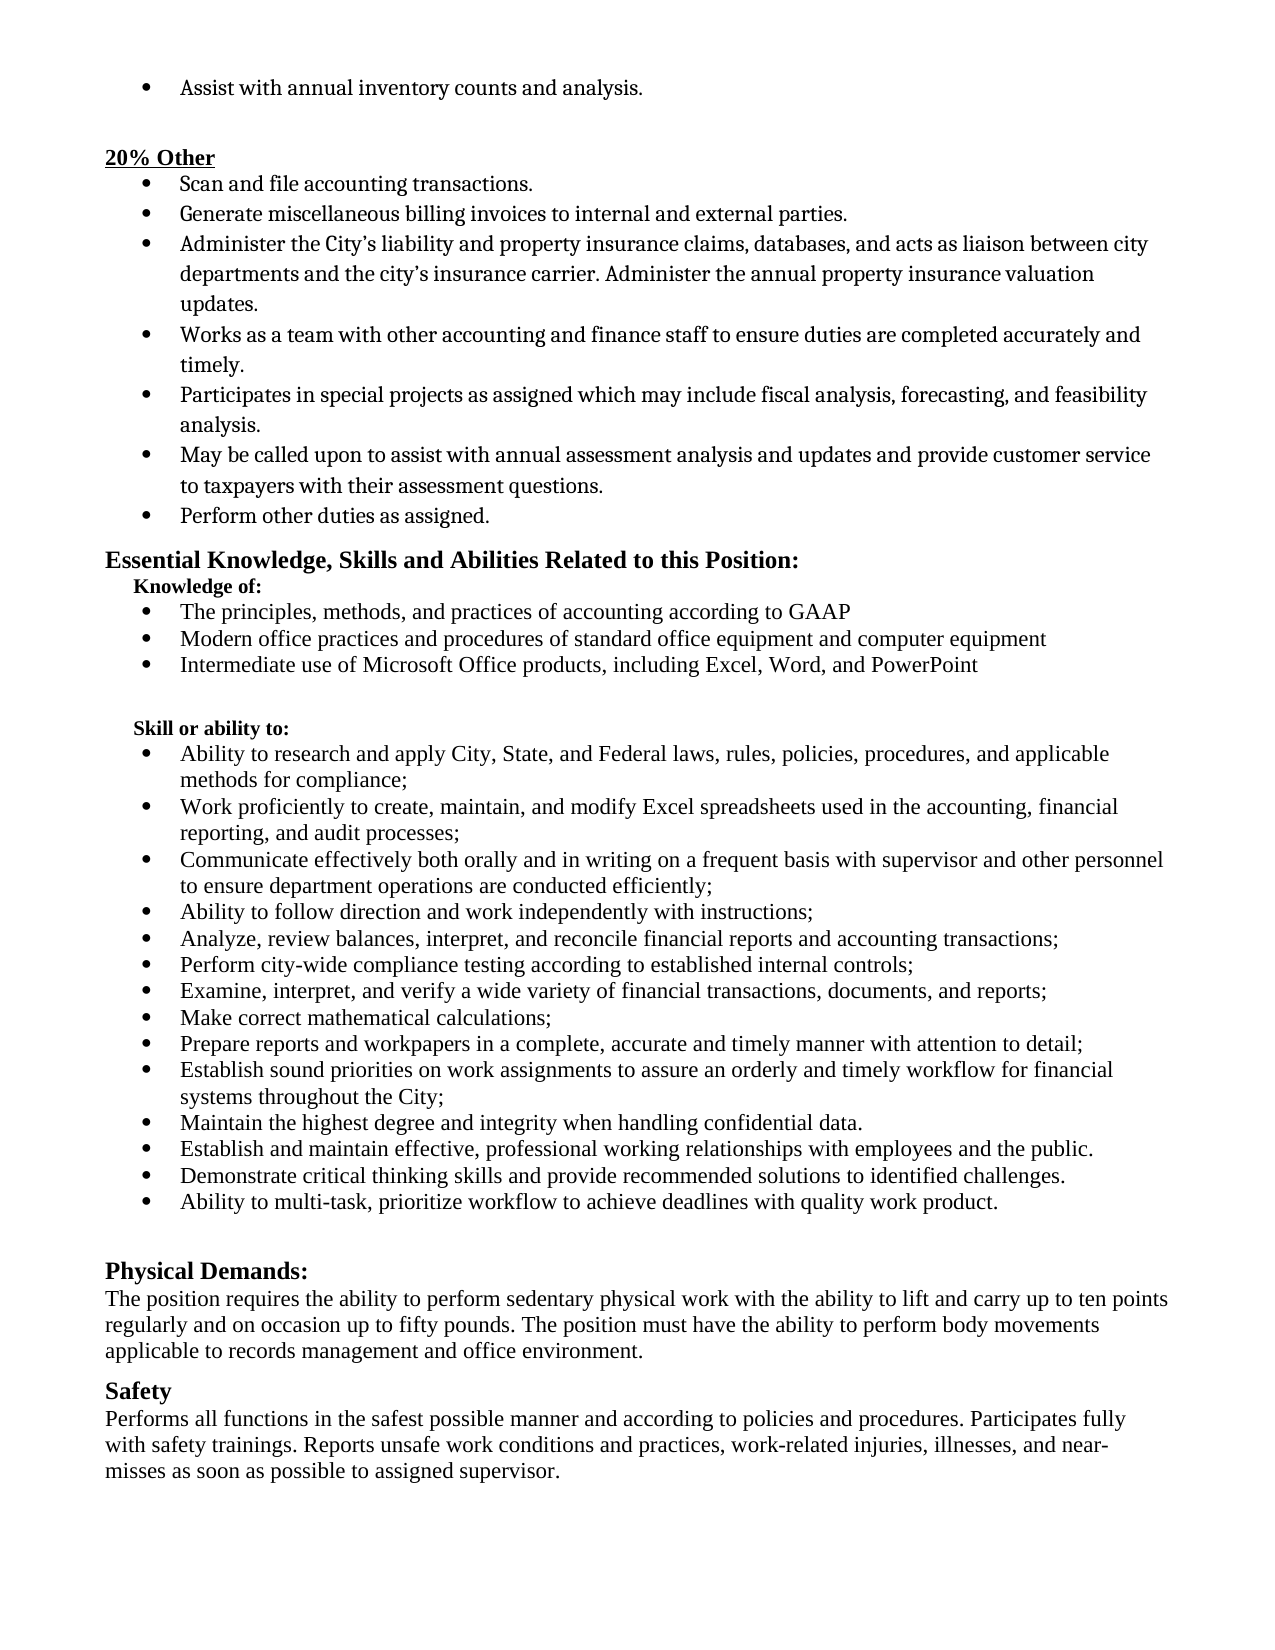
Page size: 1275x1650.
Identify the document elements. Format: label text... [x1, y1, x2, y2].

list Ability to research and apply City, State, and Federal laws, rules, policies, procedures, and applicable methods for compliance; [142, 740, 1170, 793]
text 20% Other [105, 144, 1170, 170]
list Generate miscellaneous billing invoices to internal and external parties. [142, 201, 1170, 227]
text The position requires the ability to perform sedentary physical work with the ability to lift and carry up to ten points regularly and on occasion up to fifty pounds. The position must have the ability to perform body movements applicable to records management and office environment. [105, 1284, 1170, 1364]
list Perform city-wide compliance testing according to established internal controls; [142, 951, 1170, 977]
list Work proficiently to create, maintain, and modify Excel spreadsheets used in the accounting, financial reporting, and audit processes; [142, 793, 1170, 846]
list Communicate effectively both orally and in writing on a frequent basis with supervisor and other personnel to ensure department operations are conducted efficiently; [142, 846, 1170, 898]
list Works as a team with other accounting and finance staff to ensure duties are completed accurately and timely. [142, 321, 1170, 378]
list Establish sound priorities on work assignments to assure an orderly and timely workflow for financial systems throughout the City; [142, 1056, 1170, 1109]
list Ability to follow direction and work independently with instructions; [142, 898, 1170, 925]
list Analyze, review balances, interpret, and reconcile financial reports and accounting transactions; [142, 925, 1170, 951]
text Skill or ability to: [133, 716, 1170, 740]
list Administer the City’s liability and property insurance claims, databases, and acts as liaison between city departments and the city’s insurance carrier. Administer the annual property insurance valuation updates. [142, 231, 1170, 318]
list Prepare reports and workpapers in a complete, accurate and timely manner with attention to detail; [142, 1030, 1170, 1056]
text Knowledge of: [133, 574, 1170, 598]
list Maintain the highest degree and integrity when handling confidential data. [142, 1109, 1170, 1136]
list Participates in special projects as assigned which may include fiscal analysis, forecasting, and feasibility analysis. [142, 382, 1170, 438]
list Modern office practices and procedures of standard office equipment and computer equipment [142, 624, 1170, 651]
list Assist with annual inventory counts and analysis. [142, 75, 1170, 101]
list Scan and file accounting transactions. [142, 170, 1170, 197]
list The principles, methods, and practices of accounting according to GAAP [142, 598, 1170, 624]
list May be called upon to assist with annual assessment analysis and updates and provide customer service to taxpayers with their assessment questions. [142, 442, 1170, 499]
list Demonstrate critical thinking skills and provide recommended solutions to identified challenges. [142, 1162, 1170, 1188]
text Safety [105, 1376, 1170, 1405]
text Essential Knowledge, Skills and Abilities Related to this Position: [105, 545, 1170, 574]
list Establish and maintain effective, professional working relationships with employees and the public. [142, 1136, 1170, 1162]
list Perform other duties as assigned. [142, 503, 1170, 529]
list Ability to multi-task, prioritize workflow to achieve deadlines with quality work product. [142, 1188, 1170, 1214]
text Physical Demands: [105, 1256, 1170, 1284]
list Examine, interpret, and verify a wide variety of financial transactions, documents, and reports; [142, 977, 1170, 1004]
text Performs all functions in the safest possible manner and according to policies and procedures. Participates fully with safety trainings. Reports unsafe work conditions and practices, work-related injuries, illnesses, and near-misses as soon as possible to assigned supervisor. [105, 1405, 1170, 1484]
list Make correct mathematical calculations; [142, 1004, 1170, 1030]
list Intermediate use of Microsoft Office products, including Excel, Word, and PowerPoint [142, 651, 1170, 677]
